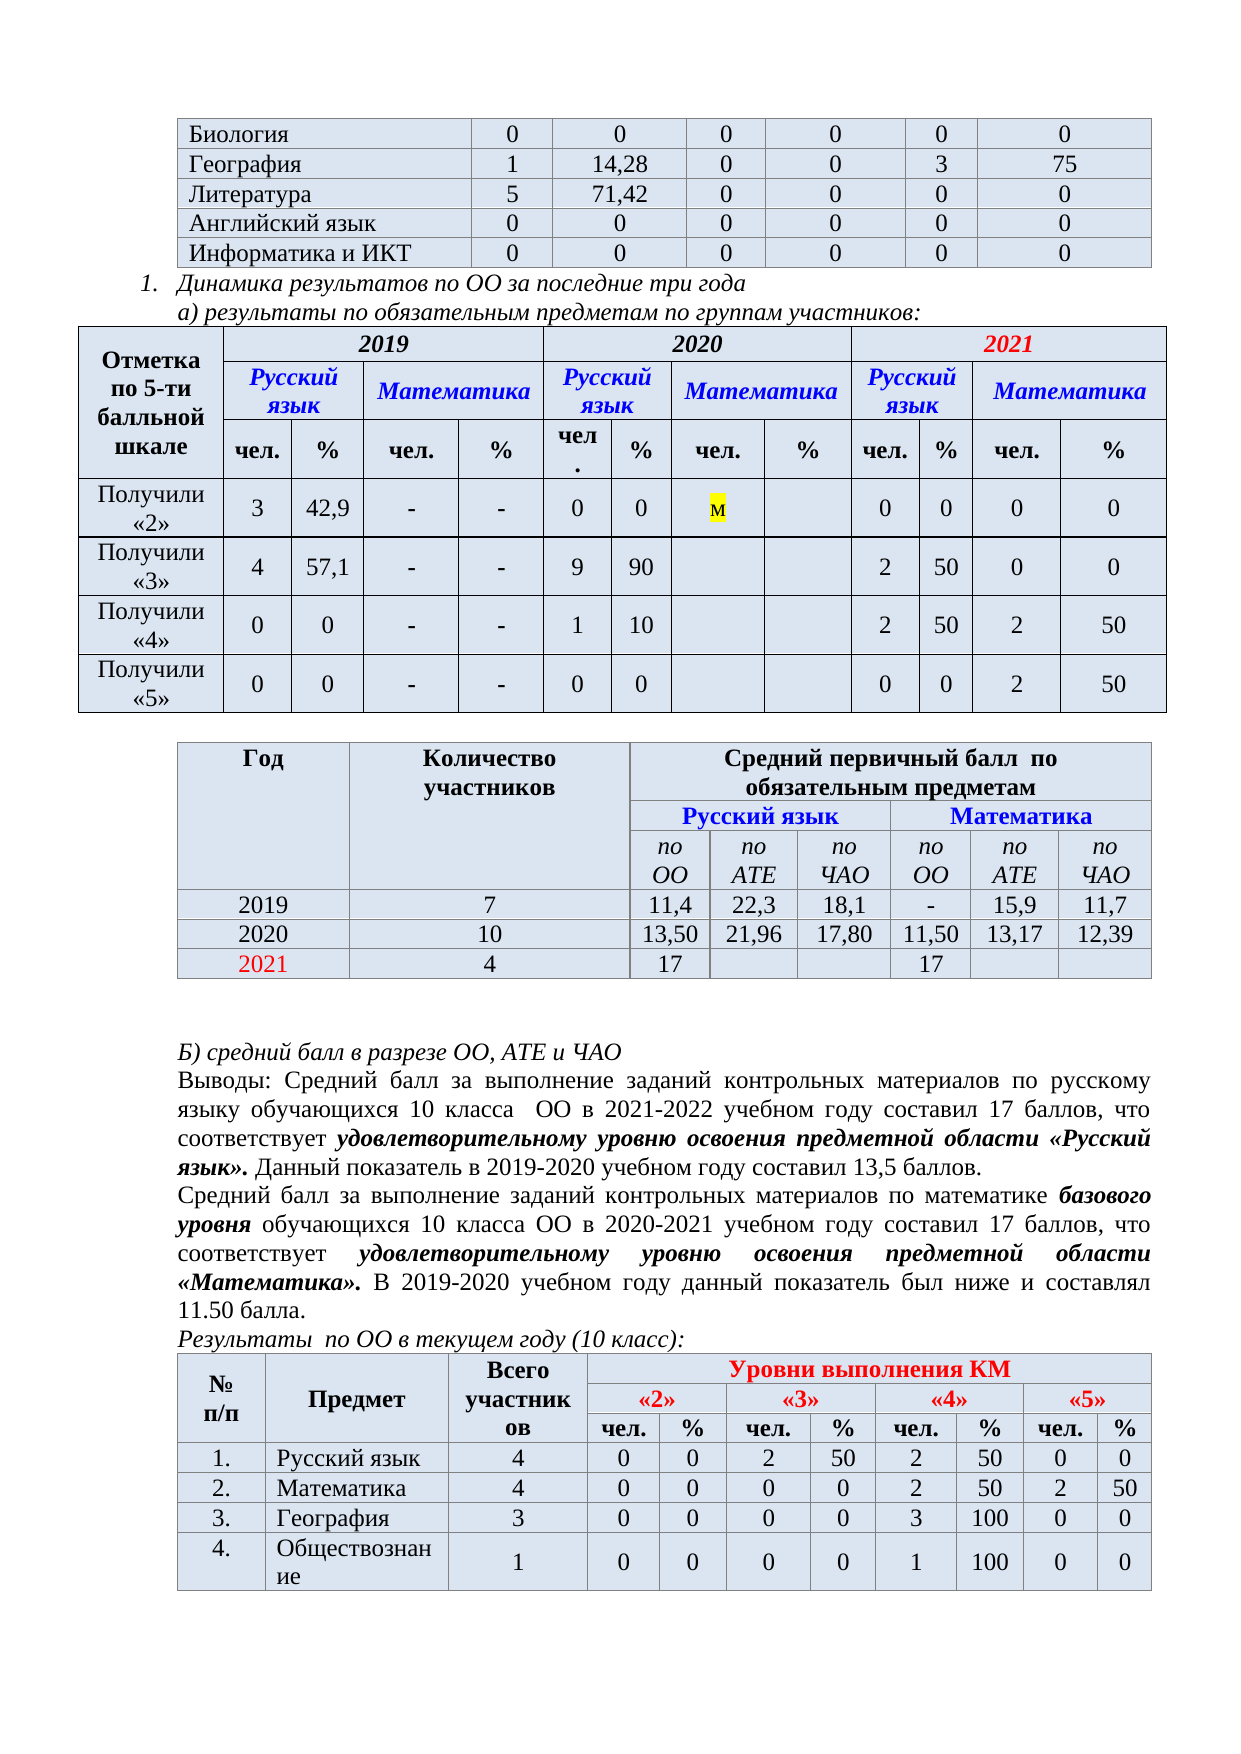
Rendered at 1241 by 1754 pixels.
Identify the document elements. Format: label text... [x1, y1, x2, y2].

table_cell 4. [178, 1533, 265, 1590]
table_cell 3. [178, 1503, 265, 1532]
table_cell 2 [852, 596, 919, 653]
table_cell 2. [178, 1473, 265, 1502]
table_cell 2 [1024, 1473, 1097, 1502]
table_cell 0 [544, 655, 611, 712]
table_cell % [292, 420, 363, 478]
table_header Количество участников [350, 743, 629, 889]
table_cell по ЧАО [1059, 831, 1151, 889]
table_header 2021 [852, 327, 1166, 361]
table_cell [765, 538, 851, 595]
table_cell Биология [178, 119, 471, 148]
table_cell % [765, 420, 851, 478]
table_cell [798, 949, 890, 978]
table_cell [765, 655, 851, 712]
table_cell 57,1 [292, 538, 363, 595]
table_cell чел. [876, 1414, 956, 1442]
text Результаты по ОО в текущем году (10 класс): [177, 1324, 1152, 1353]
table_cell 0 [906, 119, 977, 148]
table_cell География [178, 149, 471, 178]
table_cell - [364, 538, 458, 595]
table_cell 17 [631, 949, 709, 978]
table_cell чел. [672, 420, 764, 478]
table_cell 75 [978, 149, 1151, 178]
text Б) средний балл в разрезе ОО, АТЕ и ЧАО [177, 1037, 1152, 1065]
table_cell 0 [766, 238, 905, 267]
table_header 2020 [544, 327, 851, 361]
table_cell 0 [920, 479, 972, 536]
table_cell 0 [687, 209, 765, 237]
table_cell 9 [544, 538, 611, 595]
table_cell 71,42 [553, 179, 686, 207]
table_cell 10 [350, 920, 629, 948]
table_cell 0 [472, 209, 552, 237]
table_cell 0 [978, 209, 1151, 237]
table_cell Математика [672, 362, 851, 419]
table_cell 2 [876, 1473, 956, 1502]
table_cell 1 [449, 1533, 587, 1590]
text Средний балл за выполнение заданий контрольных материалов по математике базового уровня обучающихся 10 класса ОО в 2020-2021 учебном году составил 17 баллов, что соответствует удовлетворительному уровню освоения предметной области «Математика». В 2019-2020 учебном году данный показатель был ниже и составлял 11.50 балла. [177, 1180, 1152, 1267]
table_cell - [364, 596, 458, 653]
table_cell 0 [612, 479, 671, 536]
table_cell 0 [588, 1503, 659, 1532]
table_cell Русский язык [266, 1443, 448, 1472]
table_cell 0 [906, 238, 977, 267]
table_cell 100 [957, 1503, 1023, 1532]
table_cell 50 [1061, 596, 1166, 653]
table_cell 0 [978, 179, 1151, 207]
table_cell 3 [224, 479, 291, 536]
table_cell 17 [891, 949, 970, 978]
table_cell 13,50 [631, 920, 709, 948]
table_cell - [364, 479, 458, 536]
table_cell 0 [588, 1473, 659, 1502]
table_cell 0 [1098, 1503, 1151, 1532]
table_cell 2019 [178, 890, 349, 918]
table_cell 11,7 [1059, 890, 1151, 918]
table_header 2019 [224, 327, 543, 361]
list Динамика результатов по ОО за последние три года [140, 268, 1152, 297]
table_cell 4 [449, 1473, 587, 1502]
table_cell чел. [1024, 1414, 1097, 1442]
table_cell 0 [687, 149, 765, 178]
table_cell Получили «2» [79, 479, 223, 536]
table_cell 2 [727, 1443, 810, 1472]
table_cell 0 [766, 119, 905, 148]
table_cell «3» [727, 1384, 875, 1412]
table_cell 0 [660, 1503, 726, 1532]
table_cell Английский язык [178, 209, 471, 237]
table_cell Русский язык [544, 362, 671, 419]
table_cell [971, 949, 1058, 978]
table_cell чел. [852, 420, 919, 478]
table_cell 50 [1061, 655, 1166, 712]
table_cell 0 [973, 538, 1060, 595]
table_cell 0 [906, 209, 977, 237]
table_cell % [957, 1414, 1023, 1442]
table_cell Русский язык [224, 362, 363, 419]
table_cell [672, 655, 764, 712]
table_header Уровни выполнения КМ [588, 1354, 1151, 1383]
table_cell 50 [1098, 1473, 1151, 1502]
table_cell Математика [266, 1473, 448, 1502]
table_cell 0 [852, 655, 919, 712]
table_cell [711, 949, 797, 978]
table_cell География [266, 1503, 448, 1532]
table_cell 0 [612, 655, 671, 712]
text Выводы: Средний балл за выполнение заданий контрольных материалов по русскому языку обучающихся 10 класса ОО в 2021-2022 учебном году составил 17 баллов, что соответствует удовлетворительному уровню освоения предметной области «Русский язык». Данный показатель в 2019-2020 учебном году составил 13,5 баллов. [177, 1065, 1152, 1180]
table_cell 0 [727, 1533, 810, 1590]
table_cell 2020 [178, 920, 349, 948]
table_cell 2 [973, 655, 1060, 712]
table_cell 0 [544, 479, 611, 536]
table_header № п/п [178, 1354, 265, 1442]
table_cell 90 [612, 538, 671, 595]
table_cell Математика [973, 362, 1166, 419]
table_cell 0 [472, 119, 552, 148]
table_cell 12,39 [1059, 920, 1151, 948]
table_cell 1. [178, 1443, 265, 1472]
table_cell 0 [224, 596, 291, 653]
table_cell - [459, 655, 543, 712]
table_cell 100 [957, 1533, 1023, 1590]
table_cell 0 [687, 238, 765, 267]
table_cell 18,1 [798, 890, 890, 918]
table_cell 0 [766, 209, 905, 237]
table_cell 0 [766, 179, 905, 207]
table_cell 4 [224, 538, 291, 595]
table_cell 3 [906, 149, 977, 178]
table_cell Получили «4» [79, 596, 223, 653]
text а) результаты по обязательным предметам по группам участников: [177, 297, 1152, 326]
table_cell 0 [852, 479, 919, 536]
table_cell % [459, 420, 543, 478]
table_cell Русский язык [631, 801, 890, 830]
table_cell «2» [588, 1384, 726, 1412]
table_cell - [364, 655, 458, 712]
table_header Год [178, 743, 349, 889]
table_cell чел. [973, 420, 1060, 478]
table_cell 0 [553, 238, 686, 267]
table_cell чел. [364, 420, 458, 478]
table_cell Информатика и ИКТ [178, 238, 471, 267]
table_cell 0 [588, 1443, 659, 1472]
table_cell [1059, 949, 1151, 978]
table_cell Получили «5» [79, 655, 223, 712]
table_cell Русский язык [852, 362, 972, 419]
table_cell чел. [544, 420, 611, 478]
table_cell 0 [766, 149, 905, 178]
table_cell 0 [1024, 1533, 1097, 1590]
text Средний балл за выполнение заданий контрольных материалов по математике базового уровня обучающихся 10 класса ОО в 2020-2021 учебном году составил 17 баллов, что соответствует удовлетворительному уровню освоения предметной области «Математика». В 2019-2020 учебном году данный показатель был ниже и составлял 11.50 балла. [177, 1267, 1152, 1324]
table_cell 2 [876, 1443, 956, 1472]
table_cell [672, 538, 764, 595]
table_cell Математика [364, 362, 543, 419]
table_cell 0 [811, 1473, 875, 1502]
table_cell чел. [727, 1414, 810, 1442]
table_cell 1 [876, 1533, 956, 1590]
table_cell 0 [224, 655, 291, 712]
table_cell [765, 596, 851, 653]
table_cell 17,80 [798, 920, 890, 948]
table_cell 0 [292, 655, 363, 712]
table_cell Обществознание [266, 1533, 448, 1590]
table_cell 42,9 [292, 479, 363, 536]
table_cell 0 [1098, 1443, 1151, 1472]
table_header Средний первичный балл по обязательным предметам [631, 743, 1151, 800]
table_cell 0 [978, 119, 1151, 148]
table_cell 10 [612, 596, 671, 653]
table_cell 0 [553, 209, 686, 237]
table_cell % [612, 420, 671, 478]
table_cell 0 [660, 1473, 726, 1502]
table_cell - [891, 890, 970, 918]
table_cell 0 [1024, 1443, 1097, 1472]
table_cell 50 [957, 1443, 1023, 1472]
table_cell 4 [449, 1443, 587, 1472]
table_cell 1 [544, 596, 611, 653]
table_cell % [1098, 1414, 1151, 1442]
table_cell - [459, 538, 543, 595]
table_cell 0 [687, 119, 765, 148]
table_cell 15,9 [971, 890, 1058, 918]
table_cell 0 [660, 1533, 726, 1590]
table_cell 0 [472, 238, 552, 267]
table_cell 50 [920, 596, 972, 653]
table_cell [765, 479, 851, 536]
table_cell Получили «3» [79, 538, 223, 595]
table_cell 13,17 [971, 920, 1058, 948]
table_cell - [459, 479, 543, 536]
table_cell по АТЕ [711, 831, 797, 889]
table_cell 0 [727, 1503, 810, 1532]
table_cell 14,28 [553, 149, 686, 178]
table_cell по ЧАО [798, 831, 890, 889]
table_cell по АТЕ [971, 831, 1058, 889]
table_cell 0 [906, 179, 977, 207]
table_cell 2021 [178, 949, 349, 978]
table_header Отметка по 5-ти балльной шкале [79, 327, 223, 478]
table_cell 50 [811, 1443, 875, 1472]
table_cell 5 [472, 179, 552, 207]
table_cell Математика [891, 801, 1151, 830]
table_cell 0 [1061, 538, 1166, 595]
table_cell 21,96 [711, 920, 797, 948]
table_cell чел. [588, 1414, 659, 1442]
table_cell 11,50 [891, 920, 970, 948]
table_cell 0 [1098, 1533, 1151, 1590]
table_cell 2 [852, 538, 919, 595]
table_cell 3 [876, 1503, 956, 1532]
table_header Всего участников [449, 1354, 587, 1442]
table_cell % [660, 1414, 726, 1442]
table_cell 11,4 [631, 890, 709, 918]
table_cell % [811, 1414, 875, 1442]
table_cell 0 [687, 179, 765, 207]
table_cell 50 [957, 1473, 1023, 1502]
table_cell 0 [588, 1533, 659, 1590]
table_cell чел. [224, 420, 291, 478]
table_cell 0 [920, 655, 972, 712]
table_cell по ОО [631, 831, 709, 889]
table_cell 0 [811, 1533, 875, 1590]
table_cell 0 [811, 1503, 875, 1532]
table_cell «5» [1024, 1384, 1151, 1412]
table_cell 0 [727, 1473, 810, 1502]
table_cell 0 [660, 1443, 726, 1472]
table_cell % [920, 420, 972, 478]
table_cell «4» [876, 1384, 1023, 1412]
table_cell Литература [178, 179, 471, 207]
table_cell 0 [1061, 479, 1166, 536]
table_cell 22,3 [711, 890, 797, 918]
table_cell 50 [920, 538, 972, 595]
table_cell 3 [449, 1503, 587, 1532]
table_cell % [1061, 420, 1166, 478]
table_cell по ОО [891, 831, 970, 889]
table_cell 7 [350, 890, 629, 918]
table_cell м [672, 479, 764, 536]
table_cell 0 [973, 479, 1060, 536]
table_cell 1 [472, 149, 552, 178]
table_cell 2 [973, 596, 1060, 653]
table_cell 0 [292, 596, 363, 653]
table_header Предмет [266, 1354, 448, 1442]
table_cell [672, 596, 764, 653]
table_cell 0 [978, 238, 1151, 267]
table_cell 4 [350, 949, 629, 978]
table_cell 0 [553, 119, 686, 148]
table_cell - [459, 596, 543, 653]
table_cell 0 [1024, 1503, 1097, 1532]
